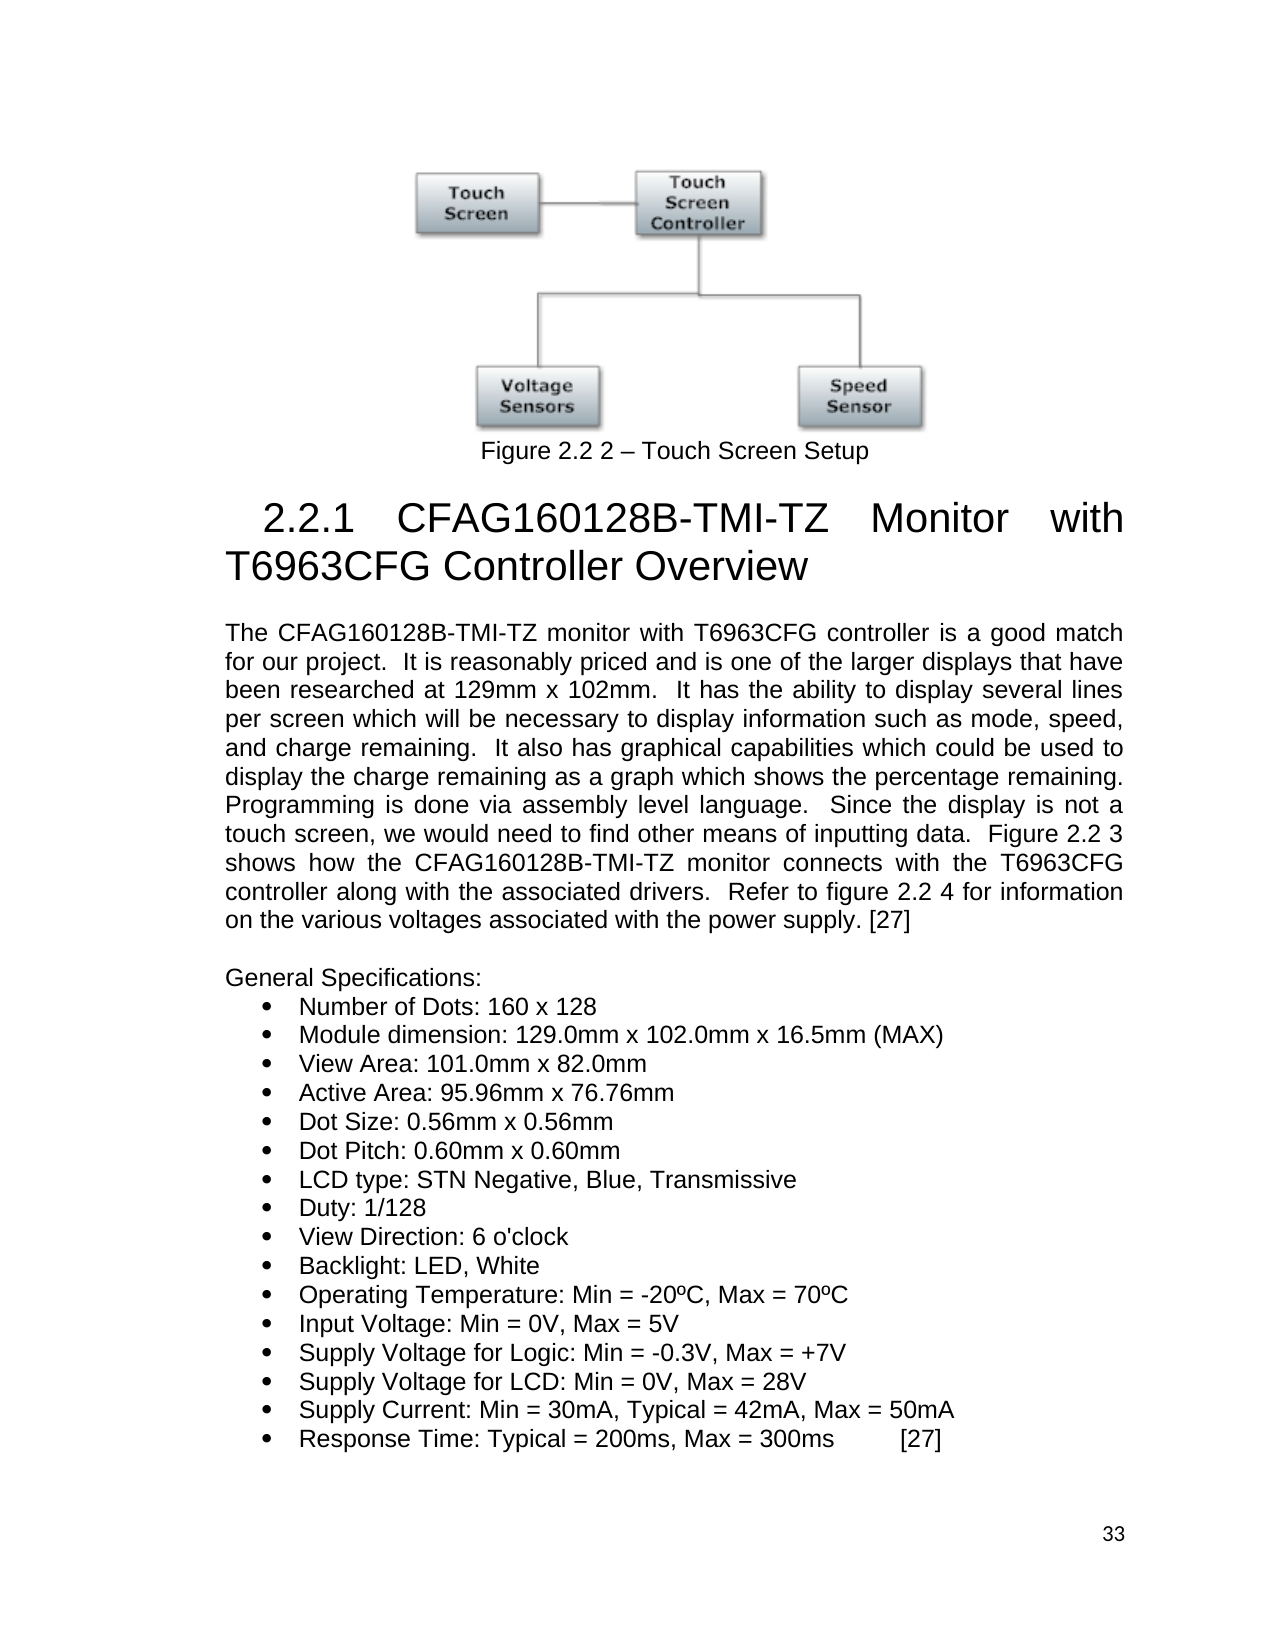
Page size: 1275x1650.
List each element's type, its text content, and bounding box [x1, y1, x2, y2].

list Duty: 1/128 [262, 1193, 1125, 1222]
list View Direction: 6 o'clock [262, 1222, 1125, 1251]
list Module dimension: 129.0mm x 102.0mm x 16.5mm (MAX) [262, 1020, 1125, 1049]
list Dot Pitch: 0.60mm x 0.60mm [262, 1136, 1125, 1164]
list Response Time: Typical = 200ms, Max = 300ms [27] [262, 1424, 1125, 1453]
list Supply Voltage for LCD: Min = 0V, Max = 28V [262, 1367, 1125, 1395]
list Supply Current: Min = 30mA, Typical = 42mA, Max = 50mA [262, 1395, 1125, 1424]
text General Specifications: [225, 963, 1125, 991]
list Backlight: LED, White [262, 1251, 1125, 1280]
list Supply Voltage for Logic: Min = -0.3V, Max = +7V [262, 1338, 1125, 1367]
list LCD type: STN Negative, Blue, Transmissive [262, 1164, 1125, 1193]
list Dot Size: 0.56mm x 0.56mm [262, 1107, 1125, 1136]
list Active Area: 95.96mm x 76.76mm [262, 1078, 1125, 1107]
list Operating Temperature: Min = -20ºC, Max = 70ºC [262, 1280, 1125, 1309]
text Figure 2.2 2 – Touch Screen Setup [225, 150, 1125, 464]
list View Area: 101.0mm x 82.0mm [262, 1049, 1125, 1078]
list Input Voltage: Min = 0V, Max = 5V [262, 1309, 1125, 1338]
list Number of Dots: 160 x 128 [262, 991, 1125, 1020]
text 2.2.1 CFAG160128B-TMI-TZ Monitor with T6963CFG Controller Overview [225, 493, 1125, 589]
text The CFAG160128B-TMI-TZ monitor with T6963CFG controller is a good match for our project. It is reasonably priced and is one of the larger displays that have been researched at 129mm x 102mm. It has the ability to display several lines per screen which will be necessary to display information such as mode, speed, and charge remaining. It also has graphical capabilities which could be used to display the charge remaining as a graph which shows the percentage remaining. Programming is done via assembly level language. Since the display is not a touch screen, we would need to find other means of inputting data. Figure 2.2 3 shows how the CFAG160128B-TMI-TZ monitor connects with the T6963CFG controller along with the associated drivers. Refer to figure 2.2 4 for information on the various voltages associated with the power supply. [27] [225, 618, 1125, 934]
